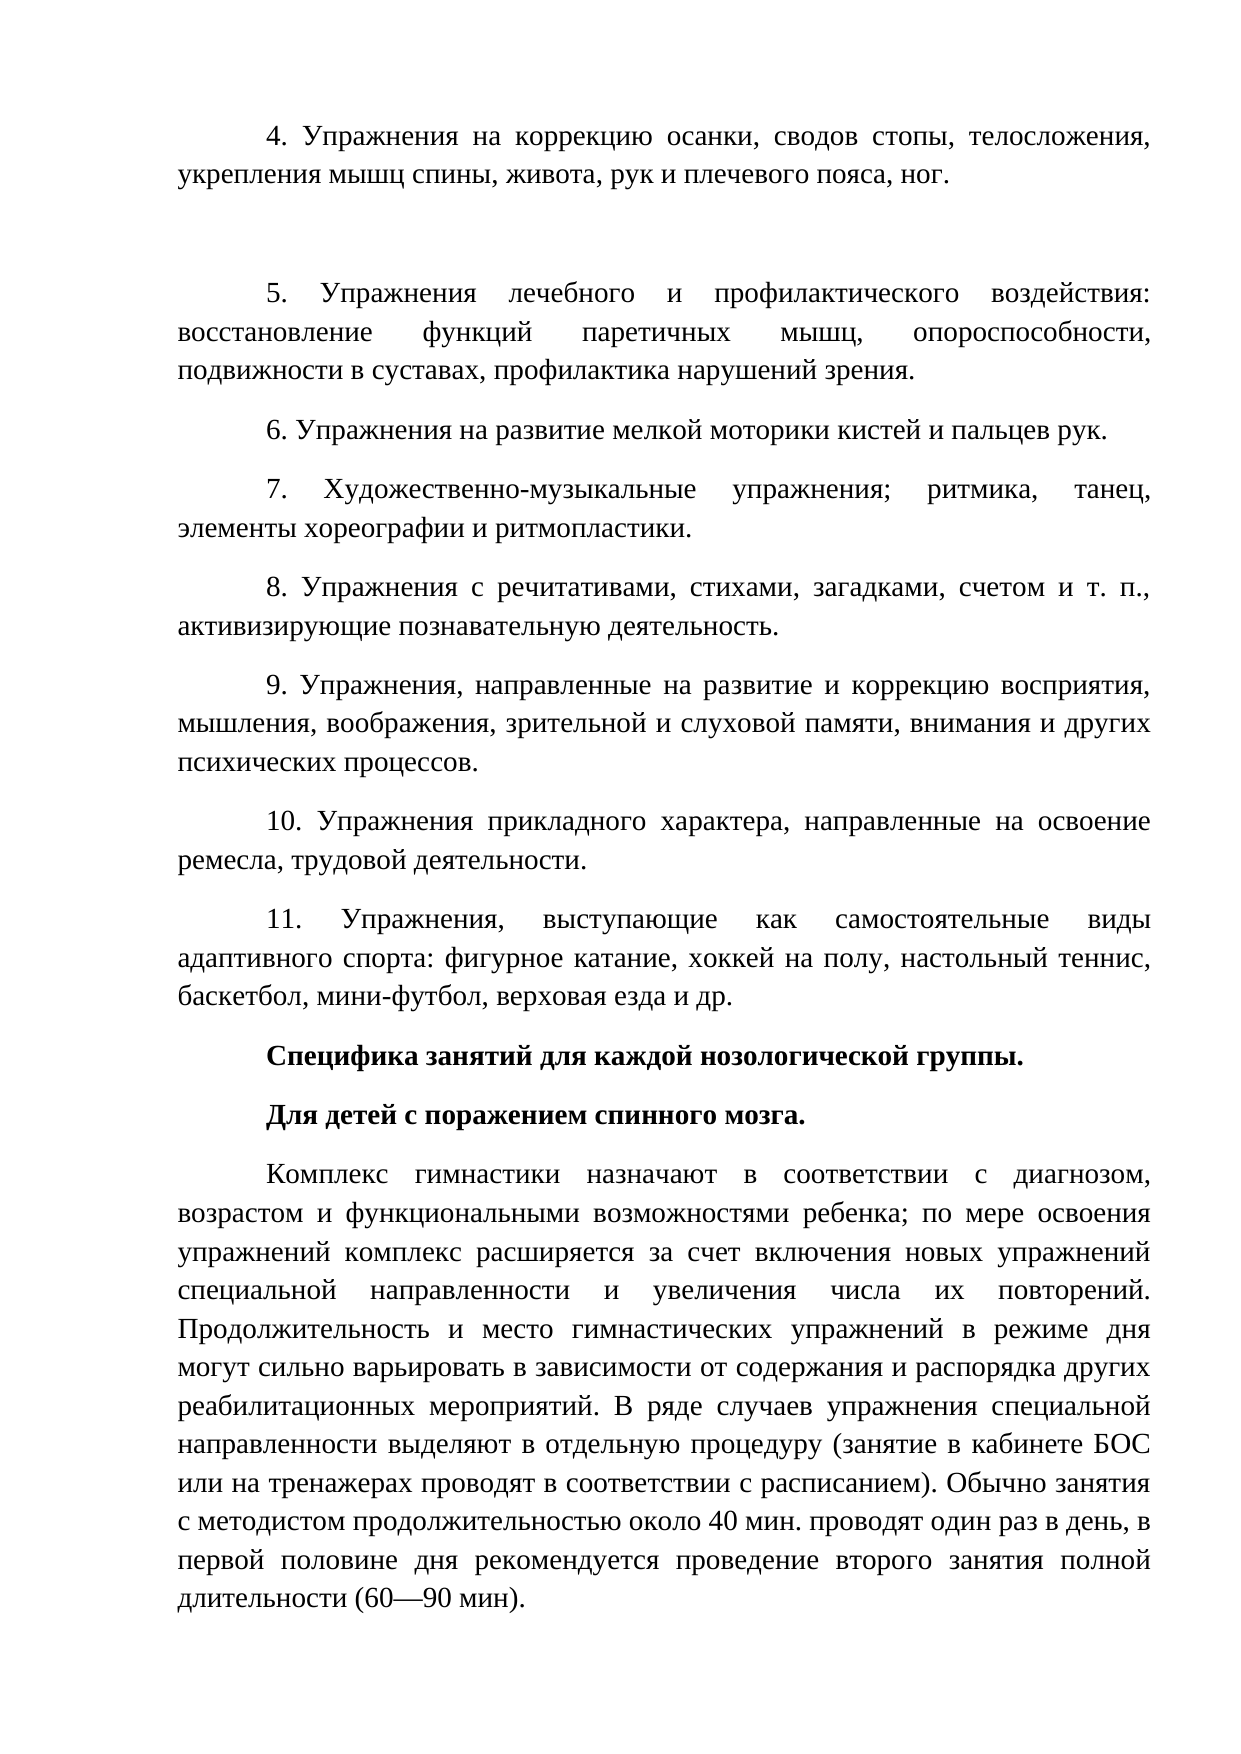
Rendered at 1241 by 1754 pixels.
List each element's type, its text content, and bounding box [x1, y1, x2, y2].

text 5. Упражнения лечебного и профилактического воздействия: восстановление функций паретичных мышц, опороспособности, подвижности в суставах, профилактика нарушений зрения. [177, 275, 1152, 386]
text 6. Упражнения на развитие мелкой моторики кистей и пальцев рук. [177, 412, 1152, 445]
text 8. Упражнения с речитативами, стихами, загадками, счетом и т. п., активизирующие познавательную деятельность. [177, 569, 1152, 641]
text 7. Художественно-музыкальные упражнения; ритмика, танец, элементы хореографии и ритмопластики. [177, 471, 1152, 543]
text 11. Упражнения, выступающие как самостоятельные виды адаптивного спорта: фигурное катание, хоккей на полу, настольный теннис, баскетбол, мини-футбол, верховая езда и др. [177, 901, 1152, 1012]
text 10. Упражнения прикладного характера, направленные на освоение ремесла, трудовой деятельности. [177, 803, 1152, 876]
text Для детей с поражением спинного мозга. [177, 1097, 1152, 1131]
text Комплекс гимнастики назначают в соответствии с диагнозом, возрастом и функциональными возможностями ребенка; по мере освоения упражнений комплекс расширяется за счет включения новых упражнений специальной направленности и увеличения числа их повторений. Продолжительность и место гимнастических упражнений в режиме дня могут сильно варьировать в зависимости от содержания и распорядка других реабилитационных мероприятий. В ряде случаев упражнения специальной направленности выделяют в отдельную процедуру (занятие в кабинете БОС или на тренажерах проводят в соответствии с расписанием). Обычно занятия с методистом продолжительностью около 40 мин. проводят один раз в день, в первой половине дня рекомендуется проведение второго занятия полной длительности (60—90 мин). [177, 1157, 1152, 1614]
text Специфика занятий для каждой нозологической группы. [177, 1038, 1152, 1071]
text 4. Упражнения на коррекцию осанки, сводов стопы, телосложения, укрепления мышц спины, живота, рук и плечевого пояса, ног. [177, 118, 1152, 190]
text 9. Упражнения, направленные на развитие и коррекцию восприятия, мышления, воображения, зрительной и слуховой памяти, внимания и других психических процессов. [177, 667, 1152, 778]
